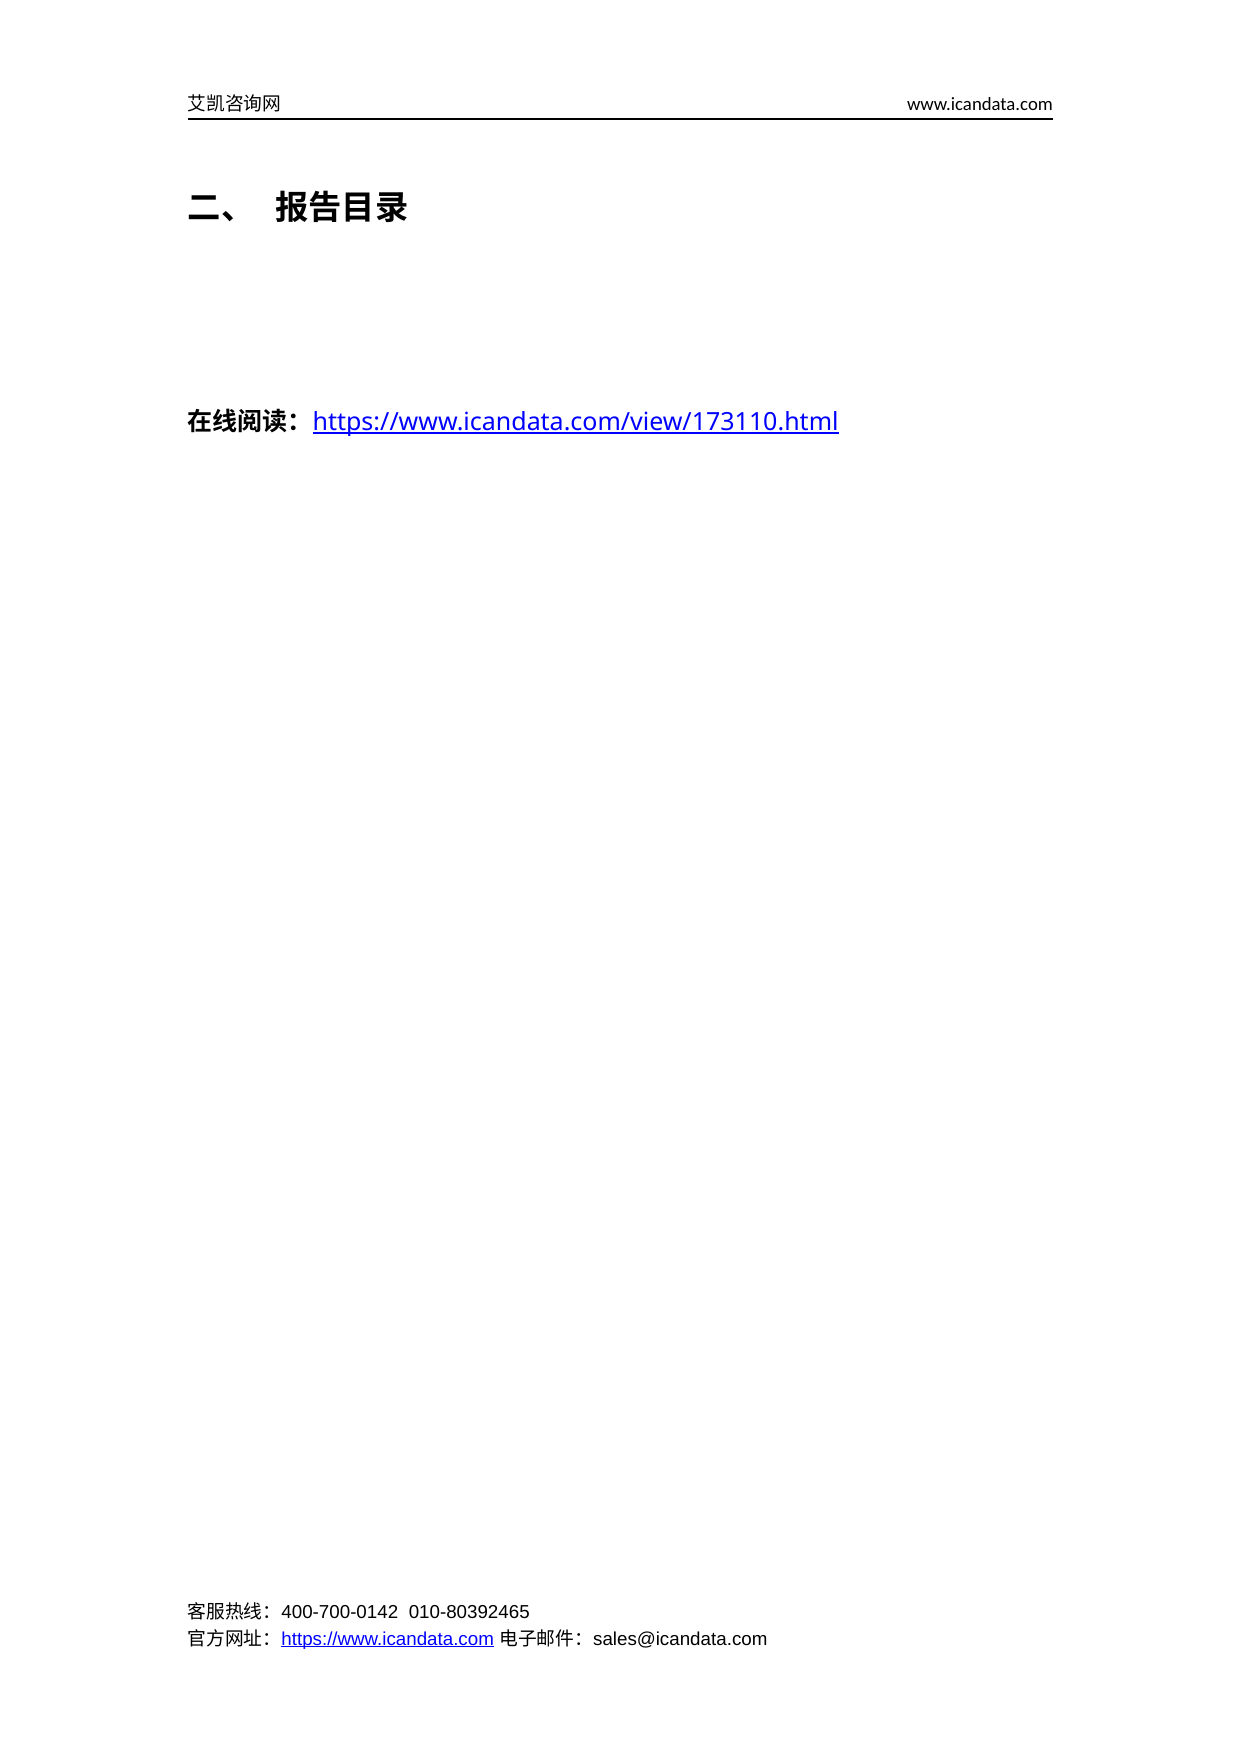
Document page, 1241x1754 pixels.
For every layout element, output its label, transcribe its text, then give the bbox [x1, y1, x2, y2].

text 在线阅读：https://www.icandata.com/view/173110.html [187, 387, 1053, 452]
subtitle 报告目录 [187, 172, 1053, 237]
